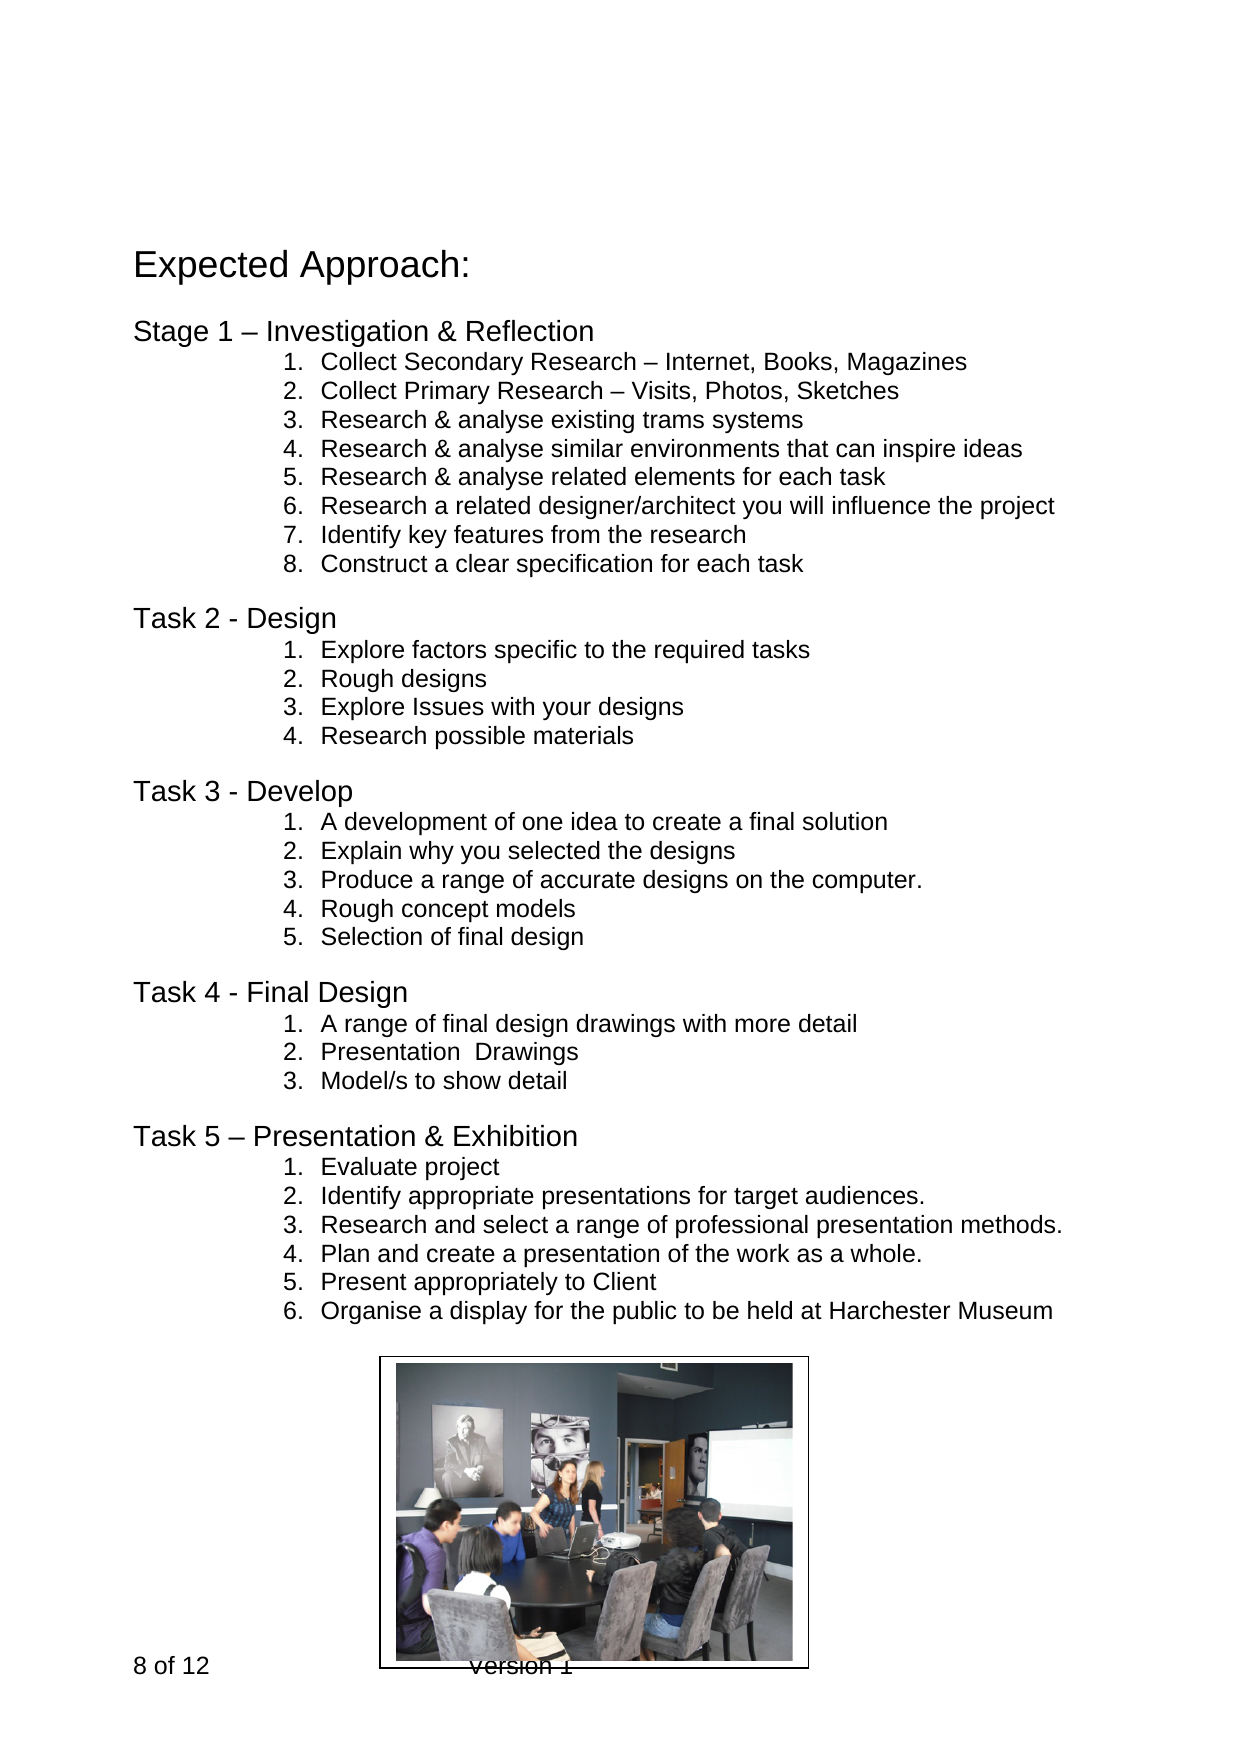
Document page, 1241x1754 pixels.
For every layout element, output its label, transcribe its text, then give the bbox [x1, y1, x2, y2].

list Produce a range of accurate designs on the computer. [283, 865, 1137, 894]
list Research & analyse related elements for each task [283, 462, 1137, 491]
list Explore factors specific to the required tasks [283, 635, 1137, 664]
list Rough designs [283, 664, 1137, 692]
list Research & analyse existing trams systems [283, 405, 1137, 434]
text Task 5 – Presentation & Exhibition [133, 1119, 1137, 1152]
text Task 3 - Develop [133, 774, 1137, 807]
list Collect Secondary Research – Internet, Books, Magazines [283, 347, 1137, 376]
list A development of one idea to create a final solution [283, 807, 1137, 836]
list Model/s to show detail [283, 1066, 1137, 1095]
list Rough concept models [283, 894, 1137, 922]
list Explore Issues with your designs [283, 692, 1137, 721]
list Collect Primary Research – Visits, Photos, Sketches [283, 376, 1137, 405]
list Organise a display for the public to be held at Harchester Museum [283, 1296, 1137, 1325]
list Research and select a range of professional presentation methods. [283, 1210, 1137, 1239]
list Present appropriately to Client [283, 1267, 1137, 1296]
text Task 2 - Design [133, 601, 1137, 635]
list Plan and create a presentation of the work as a whole. [283, 1239, 1137, 1267]
list Evaluate project [283, 1152, 1137, 1181]
list Identify appropriate presentations for target audiences. [283, 1181, 1137, 1210]
list Explain why you selected the designs [283, 836, 1137, 865]
list Research a related designer/architect you will influence the project [283, 491, 1137, 520]
text Expected Approach: [133, 242, 1137, 285]
list Research possible materials [283, 721, 1137, 750]
list Identify key features from the research [283, 520, 1137, 549]
list Presentation Drawings [283, 1037, 1137, 1066]
picture [396, 1363, 793, 1661]
list Research & analyse similar environments that can inspire ideas [283, 434, 1137, 462]
text Task 4 - Final Design [133, 975, 1137, 1009]
list Construct a clear specification for each task [283, 549, 1137, 577]
list A range of final design drawings with more detail [283, 1009, 1137, 1037]
list Selection of final design [283, 922, 1137, 951]
text Stage 1 – Investigation & Reflection [133, 314, 1137, 347]
